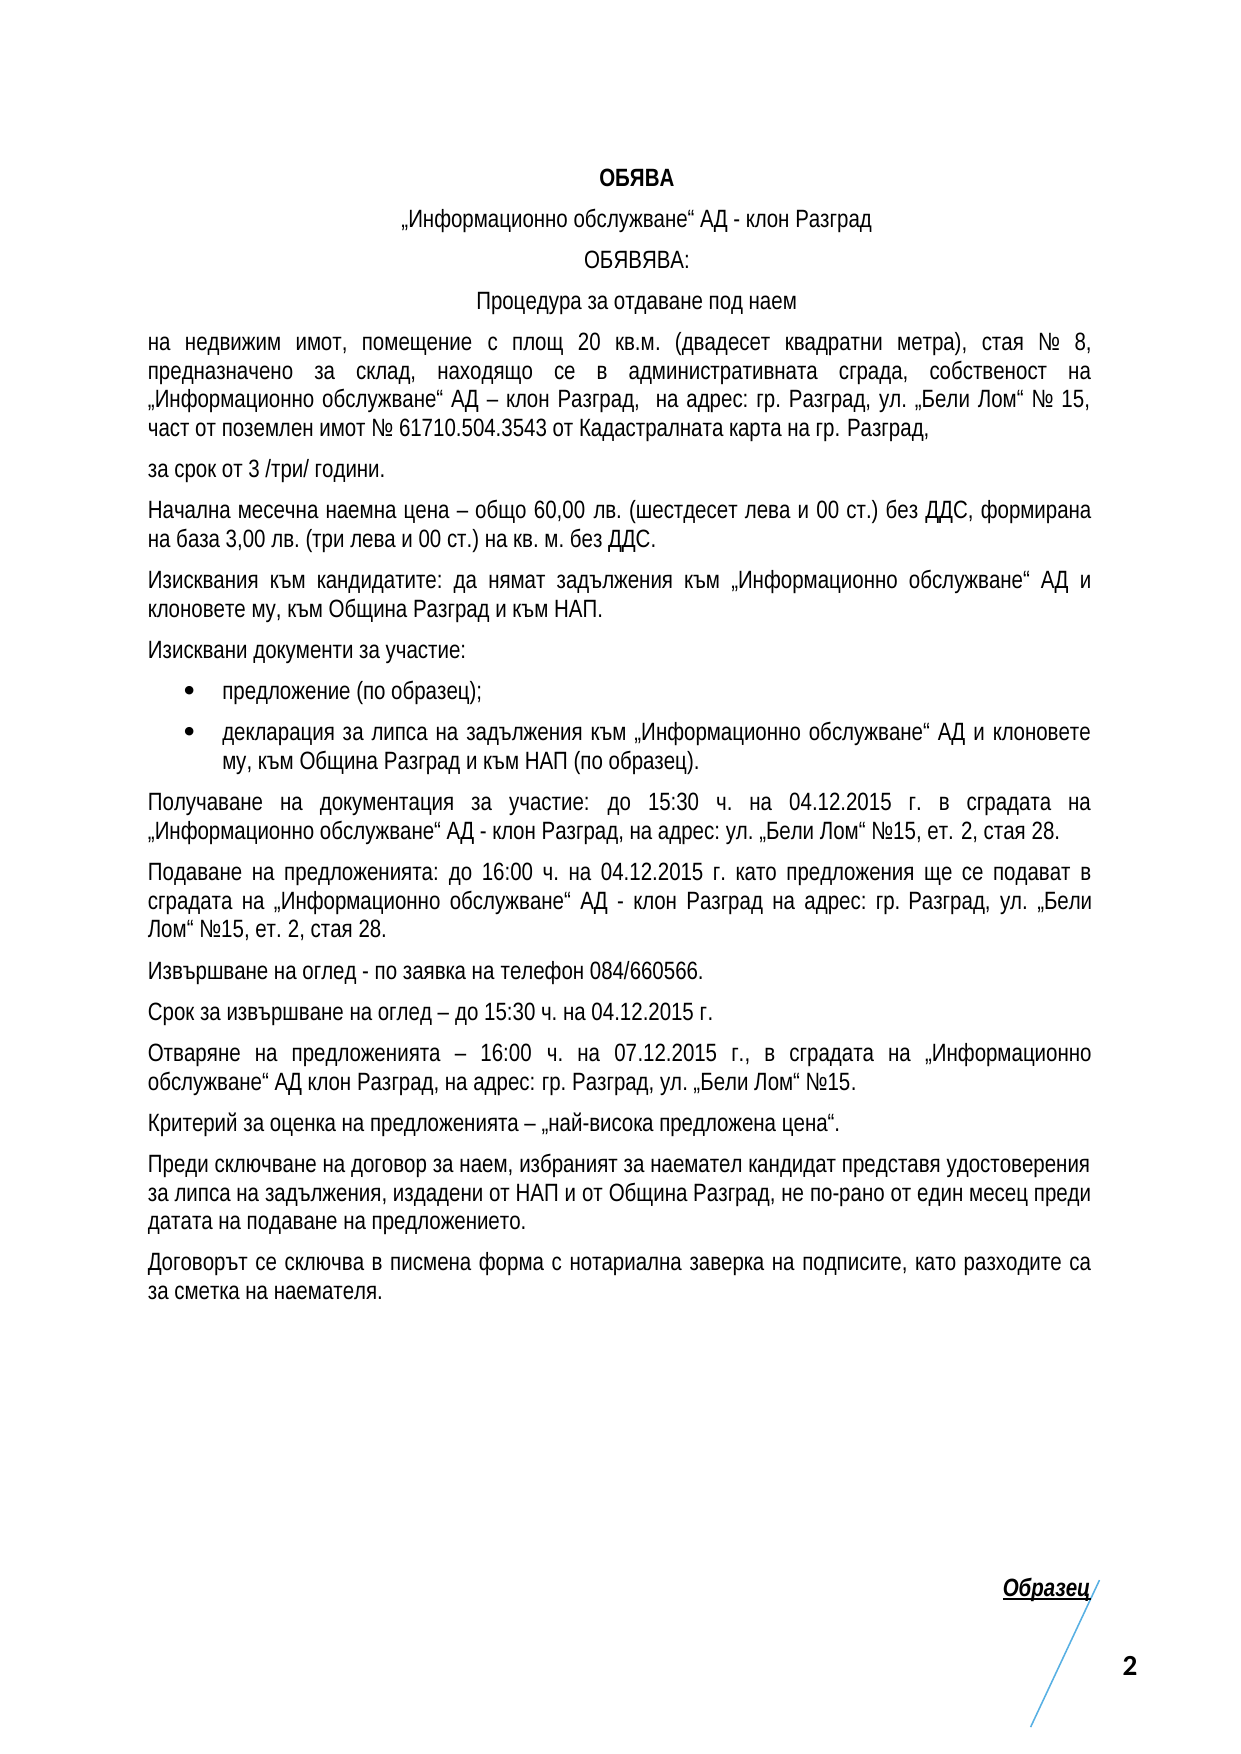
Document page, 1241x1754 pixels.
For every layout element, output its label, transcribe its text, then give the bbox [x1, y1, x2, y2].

text за срок от 3 /три/ години. [111, 454, 1163, 483]
text ОБЯВЯВА: [111, 245, 1163, 273]
text Договорът се сключва в писмена форма с нотариална заверка на подписите, като разходите са за сметка на наемателя. [148, 1247, 1092, 1304]
text Преди сключване на договор за наем, избраният за наемател кандидат представя удостоверения за липса на задължения, издадени от НАП и от Община Разград, не по-рано от един месец преди датата на подаване на предложението. [148, 1149, 1092, 1235]
text Получаване на документация за участие: до 15:30 ч. на 04.12.2015 г. в сградата на „Информационно обслужване“ АД - клон Разград, на адрес: ул. „Бели Лом“ №15, ет. 2, стая 28. [148, 787, 1092, 845]
text Извършване на оглед - по заявка на телефон 084/660566. [148, 956, 1092, 984]
text Образец [148, 1573, 1092, 1602]
list декларация за липса на задължения към „Информационно обслужване“ АД и клоновете му, към Община Разград и към НАП (по образец). [185, 717, 1092, 775]
text ОБЯВА [111, 162, 1163, 191]
text Начална месечна наемна цена – общо 60,00 лв. (шестдесет лева и 00 ст.) без ДДС, формирана на база 3,00 лв. (три лева и 00 ст.) на кв. м. без ДДС. [148, 495, 1092, 553]
text Критерий за оценка на предложенията – „най-висока предложена цена“. [148, 1108, 1092, 1136]
text „Информационно обслужване“ АД - клон Разград [111, 204, 1163, 232]
text Срок за извършване на оглед – до 15:30 ч. на 04.12.2015 г. [148, 997, 1092, 1025]
text Изисквания към кандидатите: да нямат задължения към „Информационно обслужване“ АД и клоновете му, към Община Разград и към НАП. [148, 565, 1092, 622]
text Изисквани документи за участие: [148, 635, 1092, 663]
text Отваряне на предложенията – 16:00 ч. на 07.12.2015 г., в сградата на „Информационно обслужване“ АД клон Разград, на адрес: гр. Разград, ул. „Бели Лом“ №15. [148, 1038, 1092, 1095]
text на недвижим имот, помещение с площ 20 кв.м. (двадесет квадратни метра), стая № 8, предназначено за склад, находящо се в административната сграда, собственост на „Информационно обслужване“ АД – клон Разград, на адрес: гр. Разград, ул. „Бели Лом“ № 15, част от поземлен имот № 61710.504.3543 от Кадастралната карта на гр. Разград, [148, 327, 1092, 442]
text Подаване на предложенията: до 16:00 ч. на 04.12.2015 г. като предложения ще се подават в сградата на „Информационно обслужване“ АД - клон Разград на адрес: гр. Разград, ул. „Бели Лом“ №15, ет. 2, стая 28. [148, 857, 1092, 943]
text Процедура за отдаване под наем [111, 286, 1163, 314]
list предложение (по образец); [185, 676, 1092, 705]
